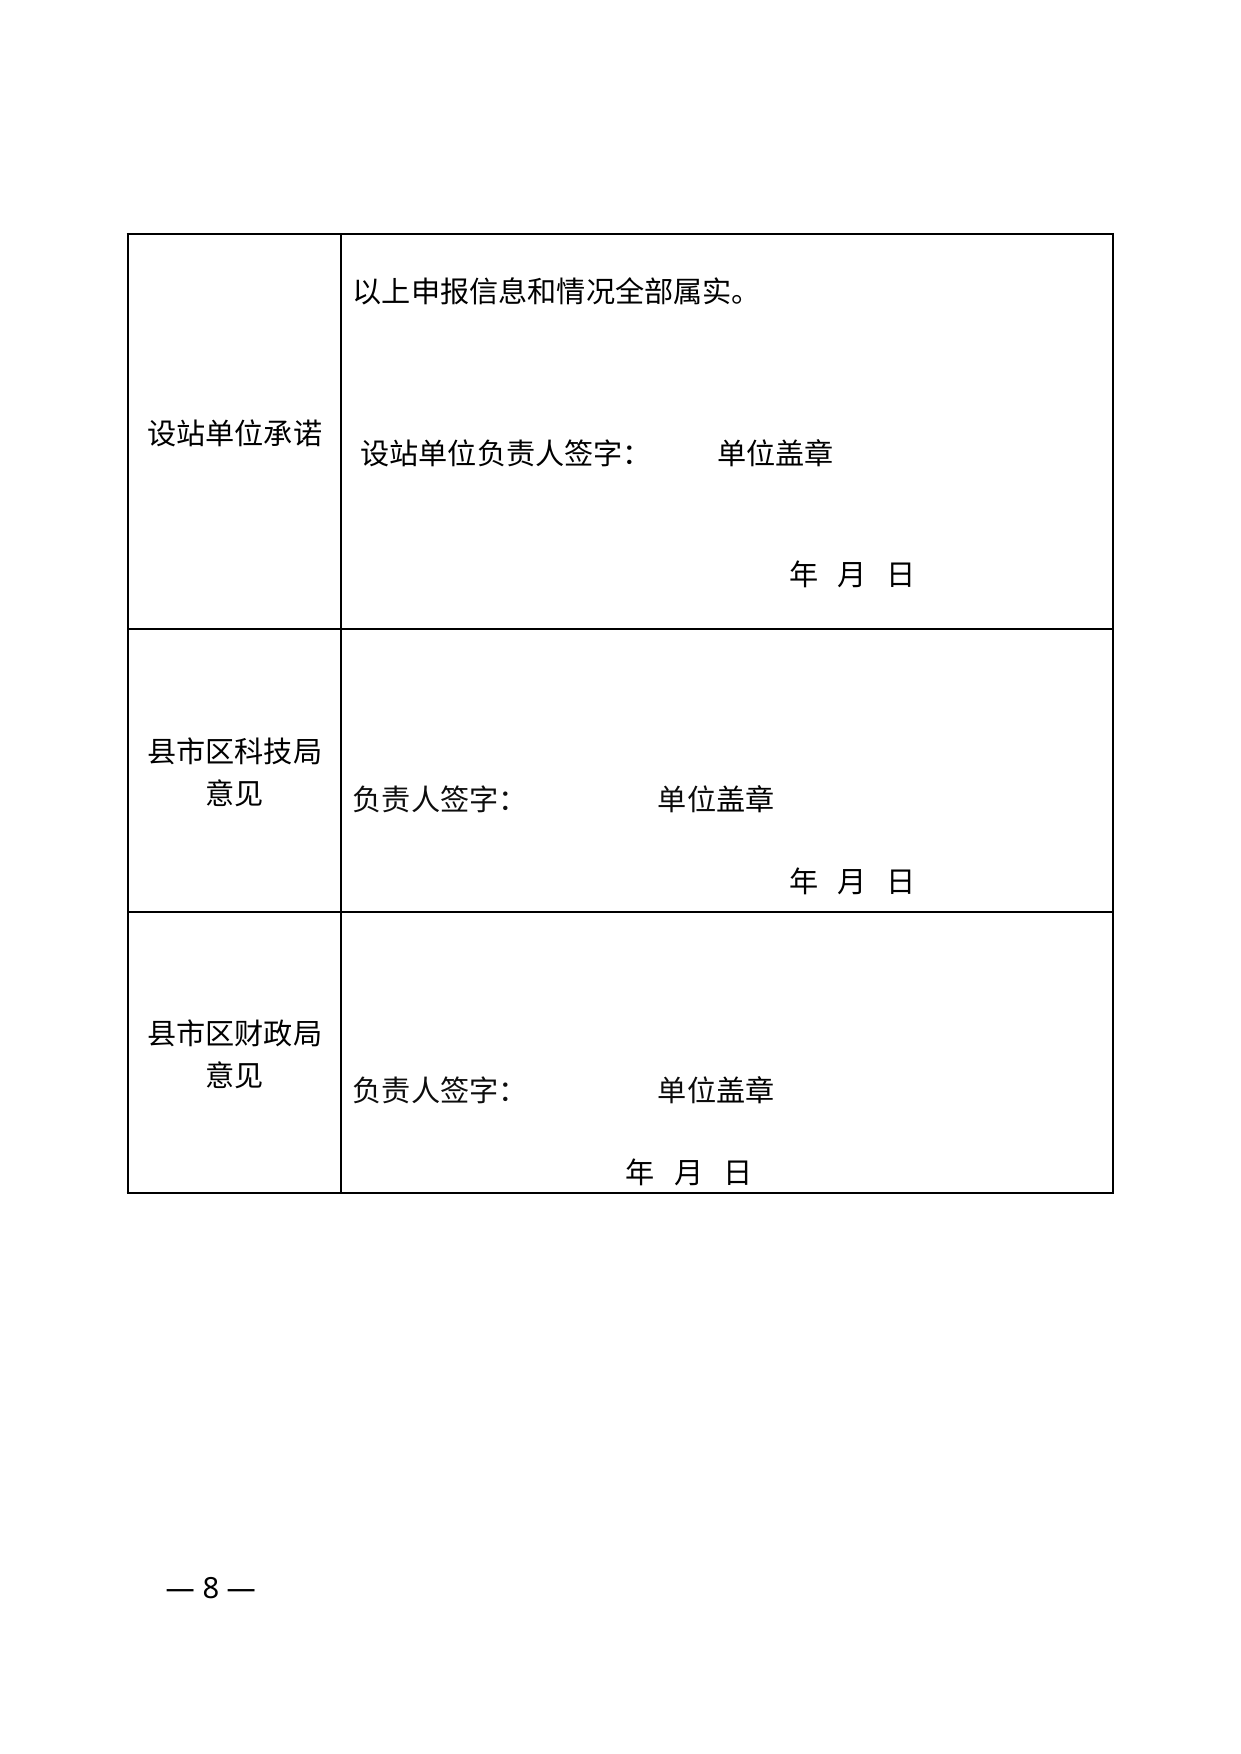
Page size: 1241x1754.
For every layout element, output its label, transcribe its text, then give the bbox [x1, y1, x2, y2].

table_cell 负责人签字： 单位盖章 年 月 日 [342, 913, 1112, 1192]
table_cell 县市区财政局意见 [129, 913, 340, 1192]
table_cell 以上申报信息和情况全部属实。 设站单位负责人签字： 单位盖章 年 月 日 [342, 235, 1112, 628]
table_cell 负责人签字： 单位盖章 年 月 日 [342, 630, 1112, 911]
table_cell 县市区科技局意见 [129, 630, 340, 911]
table_cell 设站单位承诺 [129, 235, 340, 628]
